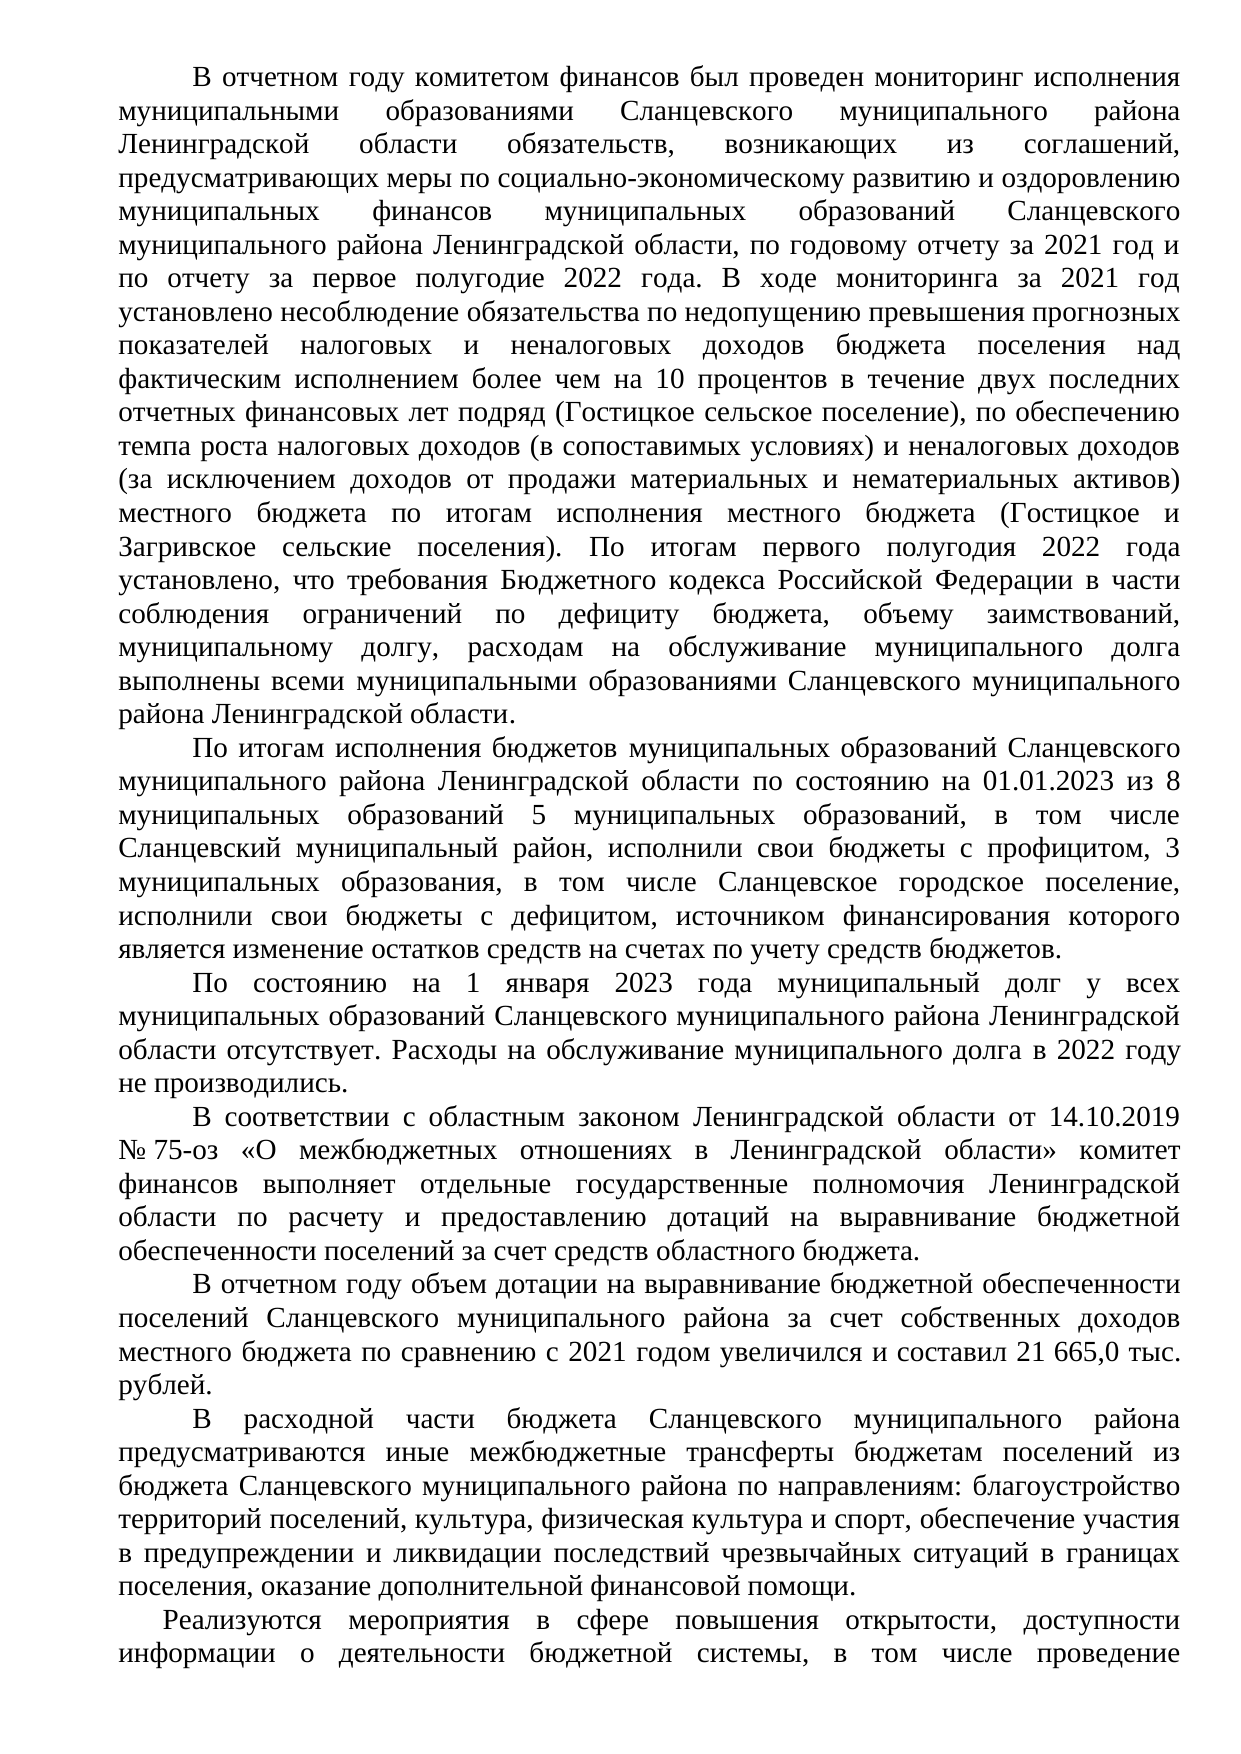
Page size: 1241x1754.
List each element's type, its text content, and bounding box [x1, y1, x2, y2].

text В соответствии с областным законом Ленинградской области от 14.10.2019 № 75-оз «О межбюджетных отношениях в Ленинградской области» комитет финансов выполняет отдельные государственные полномочия Ленинградской области по расчету и предоставлению дотаций на выравнивание бюджетной обеспеченности поселений за счет средств областного бюджета. [118, 1099, 1181, 1267]
text В расходной части бюджета Сланцевского муниципального района предусматриваются иные межбюджетные трансферты бюджетам поселений из бюджета Сланцевского муниципального района по направлениям: благоустройство территорий поселений, культура, физическая культура и спорт, обеспечение участия в предупреждении и ликвидации последствий чрезвычайных ситуаций в границах поселения, оказание дополнительной финансовой помощи. [118, 1401, 1181, 1602]
text В отчетном году комитетом финансов был проведен мониторинг исполнения муниципальными образованиями Сланцевского муниципального района Ленинградской области обязательств, возникающих из соглашений, предусматривающих меры по социально-экономическому развитию и оздоровлению муниципальных финансов муниципальных образований Сланцевского муниципального района Ленинградской области, по годовому отчету за 2021 год и по отчету за первое полугодие 2022 года. В ходе мониторинга за 2021 год установлено несоблюдение обязательства по недопущению превышения прогнозных показателей налоговых и неналоговых доходов бюджета поселения над фактическим исполнением более чем на 10 процентов в течение двух последних отчетных финансовых лет подряд (Гостицкое сельское поселение), по обеспечению темпа роста налоговых доходов (в сопоставимых условиях) и неналоговых доходов (за исключением доходов от продажи материальных и нематериальных активов) местного бюджета по итогам исполнения местного бюджета (Гостицкое и Загривское сельские поселения). По итогам первого полугодия 2022 года установлено, что требования Бюджетного кодекса Российской Федерации в части соблюдения ограничений по дефициту бюджета, объему заимствований, муниципальному долгу, расходам на обслуживание муниципального долга выполнены всеми муниципальными образованиями Сланцевского муниципального района Ленинградской области. [118, 59, 1181, 730]
text В отчетном году объем дотации на выравнивание бюджетной обеспеченности поселений Сланцевского муниципального района за счет собственных доходов местного бюджета по сравнению с 2021 годом увеличился и составил 21 665,0 тыс. рублей. [118, 1267, 1181, 1401]
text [118, 1602, 1181, 1669]
text По состоянию на 1 января 2023 года муниципальный долг у всех муниципальных образований Сланцевского муниципального района Ленинградской области отсутствует. Расходы на обслуживание муниципального долга в 2022 году не производились. [118, 965, 1181, 1099]
text По итогам исполнения бюджетов муниципальных образований Сланцевского муниципального района Ленинградской области по состоянию на 01.01.2023 из 8 муниципальных образований 5 муниципальных образований, в том числе Сланцевский муниципальный район, исполнили свои бюджеты с профицитом, 3 муниципальных образования, в том числе Сланцевское городское поселение, исполнили свои бюджеты с дефицитом, источником финансирования которого является изменение остатков средств на счетах по учету средств бюджетов. [118, 730, 1181, 965]
